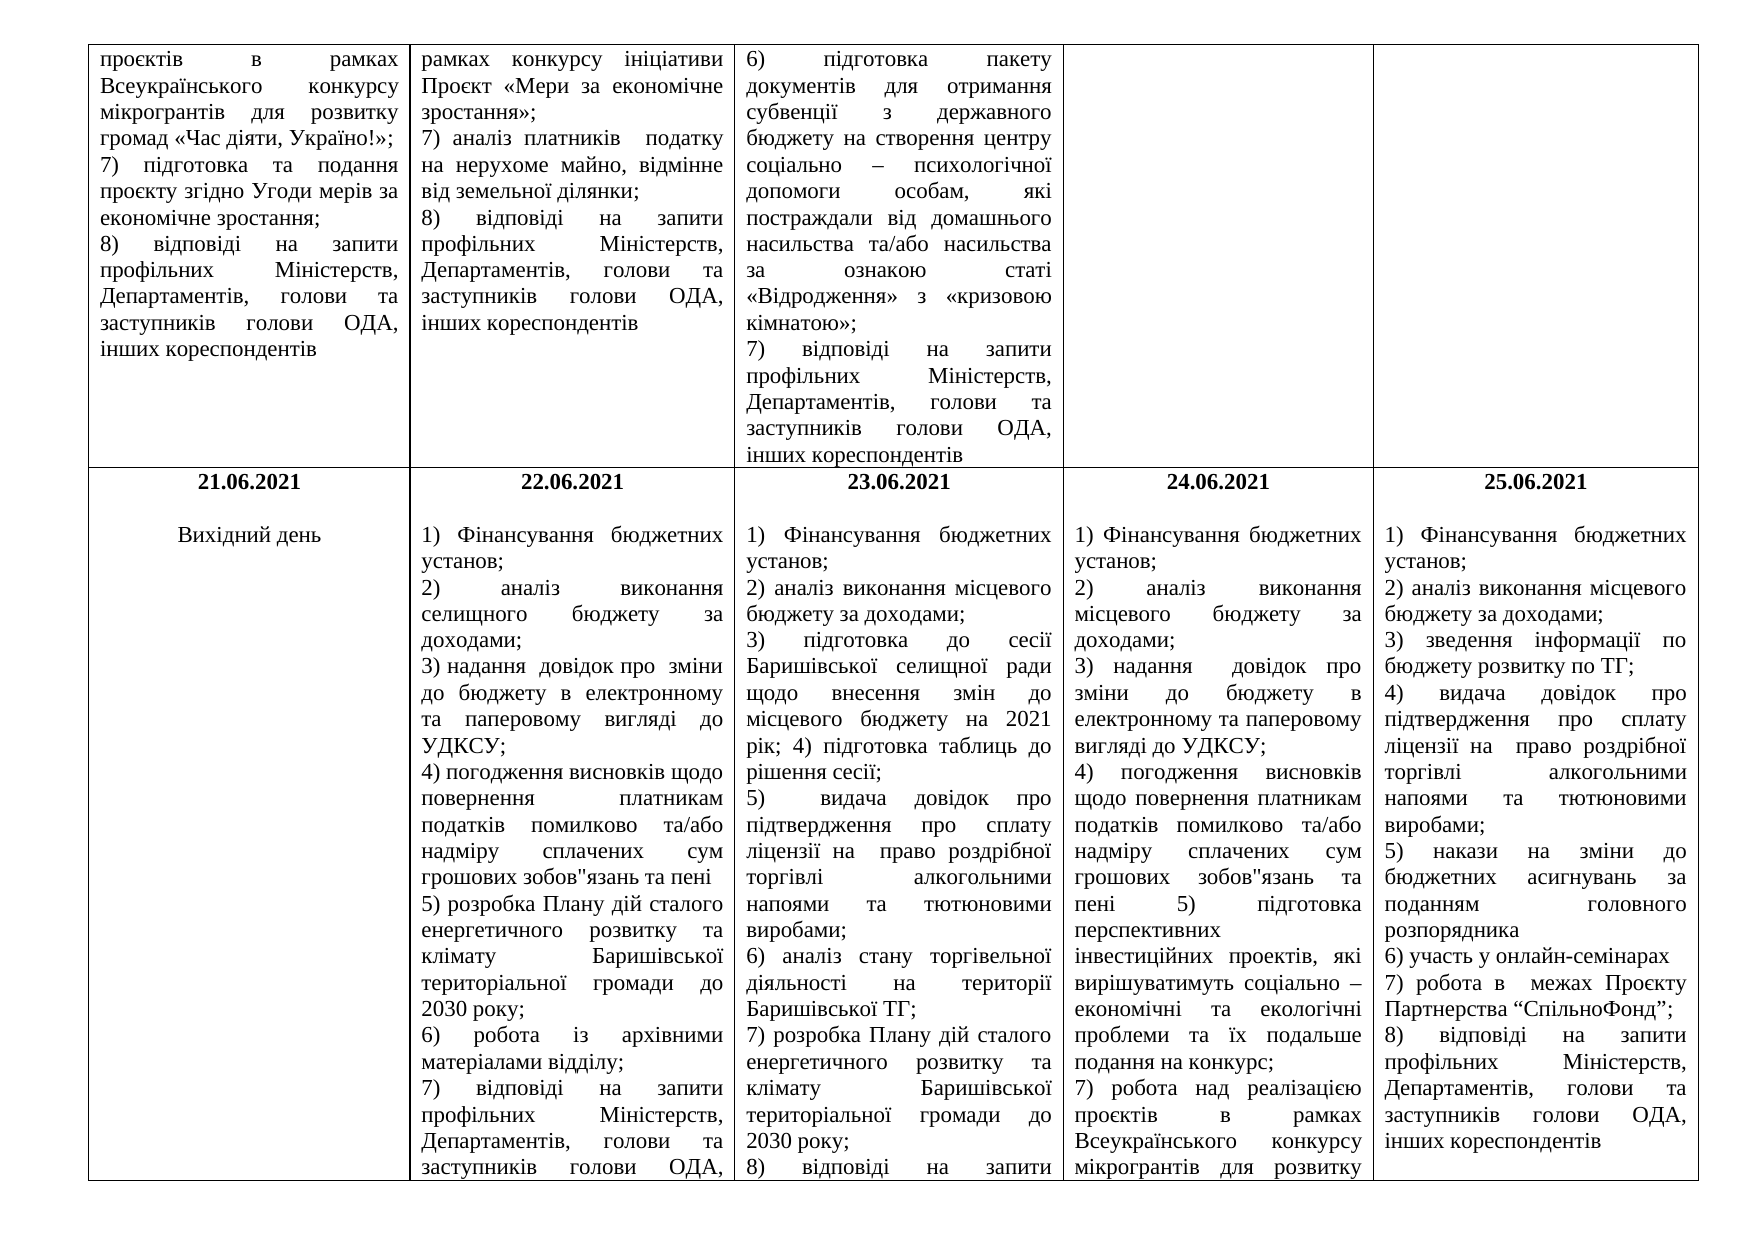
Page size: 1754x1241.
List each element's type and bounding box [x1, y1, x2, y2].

table_cell [1374, 468, 1698, 1180]
table_cell [89, 45, 409, 467]
table_cell [1064, 468, 1373, 1180]
table_cell [411, 45, 734, 467]
table_cell [411, 468, 734, 1180]
table_cell [1064, 45, 1373, 467]
table_cell [1374, 45, 1698, 467]
table_cell [735, 468, 1063, 1180]
table_cell [735, 45, 1063, 467]
table_cell [89, 468, 409, 1180]
